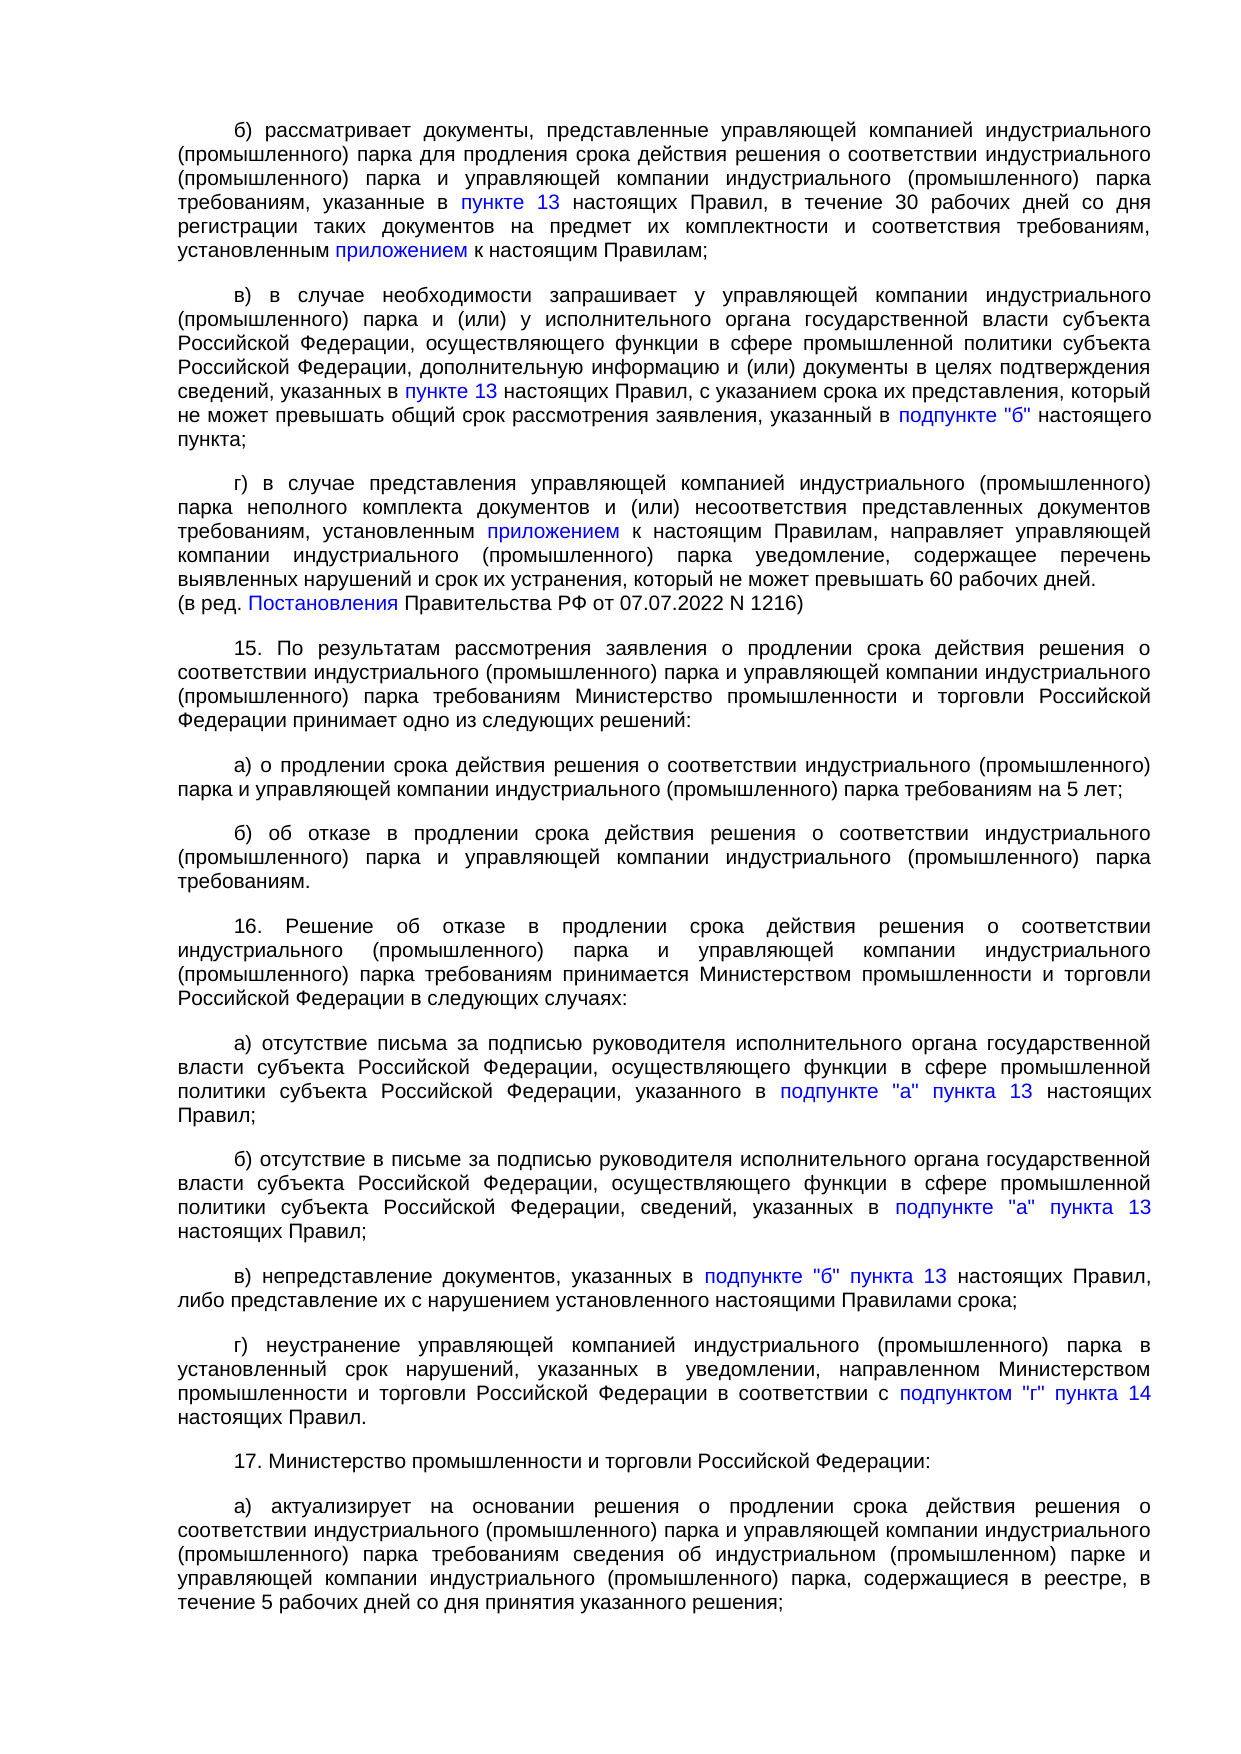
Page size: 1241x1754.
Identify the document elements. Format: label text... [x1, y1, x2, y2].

text а) о продлении срока действия решения о соответствии индустриального (промышленного) парка и управляющей компании индустриального (промышленного) парка требованиям на 5 лет; [177, 752, 1152, 800]
text б) рассматривает документы, представленные управляющей компанией индустриального (промышленного) парка для продления срока действия решения о соответствии индустриального (промышленного) парка и управляющей компании индустриального (промышленного) парка требованиям, указанные в пункте 13 настоящих Правил, в течение 30 рабочих дней со дня регистрации таких документов на предмет их комплектности и соответствия требованиям, установленным приложением к настоящим Правилам; [177, 118, 1152, 262]
text г) неустранение управляющей компанией индустриального (промышленного) парка в установленный срок нарушений, указанных в уведомлении, направленном Министерством промышленности и торговли Российской Федерации в соответствии с подпунктом "г" пункта 14 настоящих Правил. [177, 1333, 1152, 1428]
text 16. Решение об отказе в продлении срока действия решения о соответствии индустриального (промышленного) парка и управляющей компании индустриального (промышленного) парка требованиям принимается Министерством промышленности и торговли Российской Федерации в следующих случаях: [177, 914, 1152, 1010]
text б) отсутствие в письме за подписью руководителя исполнительного органа государственной власти субъекта Российской Федерации, осуществляющего функции в сфере промышленной политики субъекта Российской Федерации, сведений, указанных в подпункте "а" пункта 13 настоящих Правил; [177, 1147, 1152, 1243]
text б) об отказе в продлении срока действия решения о соответствии индустриального (промышленного) парка и управляющей компании индустриального (промышленного) парка требованиям. [177, 821, 1152, 893]
text в) непредставление документов, указанных в подпункте "б" пункта 13 настоящих Правил, либо представление их с нарушением установленного настоящими Правилами срока; [177, 1264, 1152, 1312]
text 17. Министерство промышленности и торговли Российской Федерации: [177, 1449, 1152, 1473]
text (в ред. Постановления Правительства РФ от 07.07.2022 N 1216) [177, 591, 1152, 615]
text а) отсутствие письма за подписью руководителя исполнительного органа государственной власти субъекта Российской Федерации, осуществляющего функции в сфере промышленной политики субъекта Российской Федерации, указанного в подпункте "а" пункта 13 настоящих Правил; [177, 1031, 1152, 1126]
text г) в случае представления управляющей компанией индустриального (промышленного) парка неполного комплекта документов и (или) несоответствия представленных документов требованиям, установленным приложением к настоящим Правилам, направляет управляющей компании индустриального (промышленного) парка уведомление, содержащее перечень выявленных нарушений и срок их устранения, который не может превышать 60 рабочих дней. [177, 471, 1152, 591]
text 15. По результатам рассмотрения заявления о продлении срока действия решения о соответствии индустриального (промышленного) парка и управляющей компании индустриального (промышленного) парка требованиям Министерство промышленности и торговли Российской Федерации принимает одно из следующих решений: [177, 636, 1152, 732]
text в) в случае необходимости запрашивает у управляющей компании индустриального (промышленного) парка и (или) у исполнительного органа государственной власти субъекта Российской Федерации, осуществляющего функции в сфере промышленной политики субъекта Российской Федерации, дополнительную информацию и (или) документы в целях подтверждения сведений, указанных в пункте 13 настоящих Правил, с указанием срока их представления, который не может превышать общий срок рассмотрения заявления, указанный в подпункте "б" настоящего пункта; [177, 283, 1152, 450]
text а) актуализирует на основании решения о продлении срока действия решения о соответствии индустриального (промышленного) парка и управляющей компании индустриального (промышленного) парка требованиям сведения об индустриальном (промышленном) парке и управляющей компании индустриального (промышленного) парка, содержащиеся в реестре, в течение 5 рабочих дней со дня принятия указанного решения; [177, 1494, 1152, 1614]
